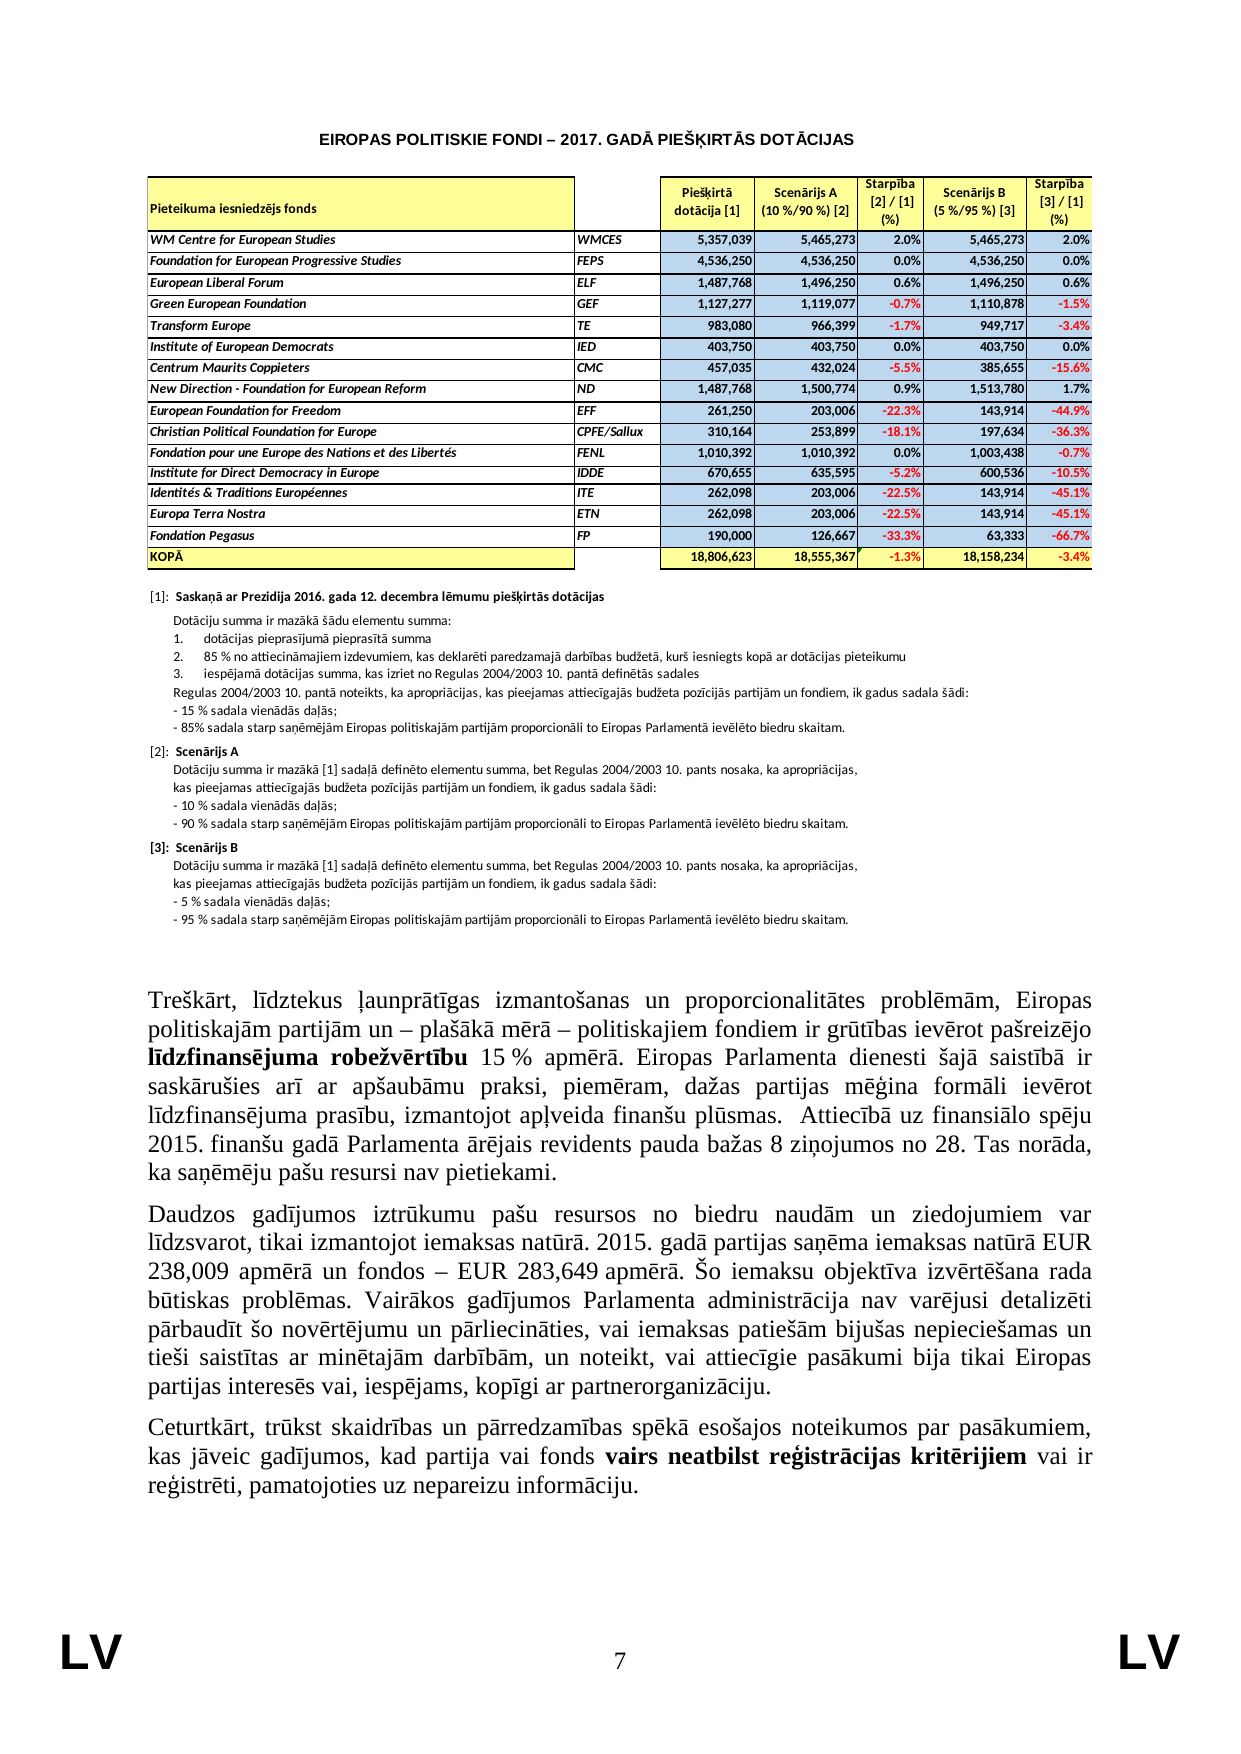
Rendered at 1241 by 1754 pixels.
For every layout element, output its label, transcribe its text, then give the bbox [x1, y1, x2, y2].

text Ceturtkārt, trūkst skaidrības un pārredzamības spēkā esošajos noteikumos par pasākumiem, kas jāveic gadījumos, kad partija vai fonds vairs neatbilst reģistrācijas kritērijiem vai ir reģistrēti, pamatojoties uz nepareizu informāciju. [148, 1412, 1093, 1499]
text Treškārt, līdztekus ļaunprātīgas izmantošanas un proporcionalitātes problēmām, Eiropas politiskajām partijām un – plašākā mērā – politiskajiem fondiem ir grūtības ievērot pašreizējo līdzfinansējuma robežvērtību 15 % apmērā. Eiropas Parlamenta dienesti šajā saistībā ir saskārušies arī ar apšaubāmu praksi, piemēram, dažas partijas mēģina formāli ievērot līdzfinansējuma prasību, izmantojot apļveida finanšu plūsmas. Attiecībā uz finansiālo spēju 2015. finanšu gadā Parlamenta ārējais revidents pauda bažas 8 ziņojumos no 28. Tas norāda, ka saņēmēju pašu resursi nav pietiekami. [148, 985, 1093, 1186]
text Daudzos gadījumos iztrūkumu pašu resursos no biedru naudām un ziedojumiem var līdzsvarot, tikai izmantojot iemaksas natūrā. 2015. gadā partijas saņēma iemaksas natūrā EUR 238,009 apmērā un fondos – EUR 283,649 apmērā. Šo iemaksu objektīva izvērtēšana rada būtiskas problēmas. Vairākos gadījumos Parlamenta administrācija nav varējusi detalizēti pārbaudīt šo novērtējumu un pārliecināties, vai iemaksas patiešām bijušas nepieciešamas un tieši saistītas ar minētajām darbībām, un noteikt, vai attiecīgie pasākumi bija tikai Eiropas partijas interesēs vai, iespējams, kopīgi ar partnerorganizāciju. [148, 1199, 1093, 1400]
